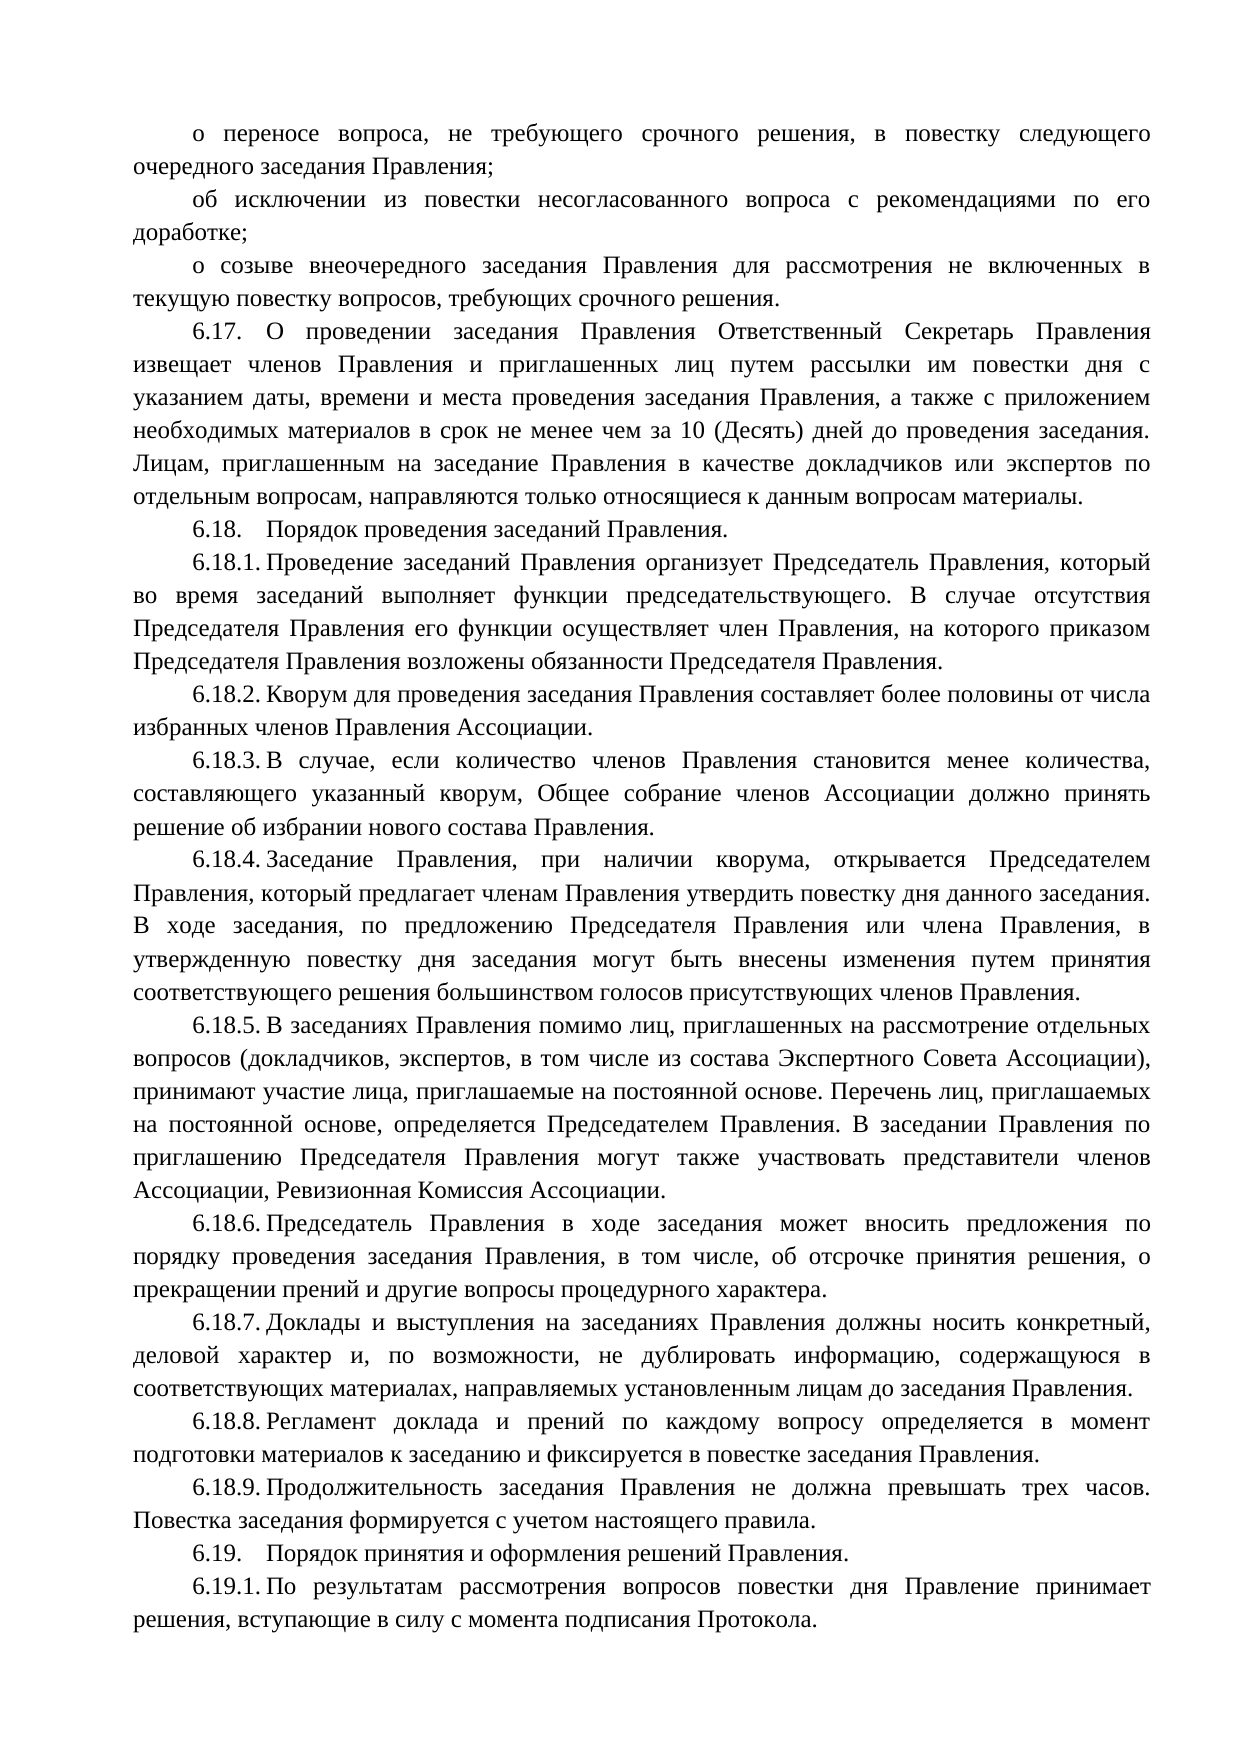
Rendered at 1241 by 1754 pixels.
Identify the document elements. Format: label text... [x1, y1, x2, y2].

list Продолжительность заседания Правления не должна превышать трех часов. Повестка заседания формируется с учетом настоящего правила. [133, 1472, 1152, 1534]
list Порядок принятия и оформления решений Правления. [133, 1538, 1152, 1567]
list Порядок проведения заседаний Правления. [133, 514, 1152, 543]
list В заседаниях Правления помимо лиц, приглашенных на рассмотрение отдельных вопросов (докладчиков, экспертов, в том числе из состава Экспертного Совета Ассоциации), принимают участие лица, приглашаемые на постоянной основе. Перечень лиц, приглашаемых на постоянной основе, определяется Председателем Правления. В заседании Правления по приглашению Председателя Правления могут также участвовать представители членов Ассоциации, Ревизионная Комиссия Ассоциации. [133, 1010, 1152, 1203]
text об исключении из повестки несогласованного вопроса с рекомендациями по его доработке; [133, 184, 1152, 246]
text о созыве внеочередного заседания Правления для рассмотрения не включенных в текущую повестку вопросов, требующих срочного решения. [133, 250, 1152, 312]
list По результатам рассмотрения вопросов повестки дня Правление принимает решения, вступающие в силу с момента подписания Протокола. [133, 1571, 1152, 1633]
list О проведении заседания Правления Ответственный Секретарь Правления извещает членов Правления и приглашенных лиц путем рассылки им повестки дня с указанием даты, времени и места проведения заседания Правления, а также с приложением необходимых материалов в срок не менее чем за 10 (Десять) дней до проведения заседания. Лицам, приглашенным на заседание Правления в качестве докладчиков или экспертов по отдельным вопросам, направляются только относящиеся к данным вопросам материалы. [133, 316, 1152, 510]
list Проведение заседаний Правления организует Председатель Правления, который во время заседаний выполняет функции председательствующего. В случае отсутствия Председателя Правления его функции осуществляет член Правления, на которого приказом Председателя Правления возложены обязанности Председателя Правления. [133, 547, 1152, 675]
list Регламент доклада и прений по каждому вопросу определяется в момент подготовки материалов к заседанию и фиксируется в повестке заседания Правления. [133, 1406, 1152, 1468]
list В случае, если количество членов Правления становится менее количества, составляющего указанный кворум, Общее собрание членов Ассоциации должно принять решение об избрании нового состава Правления. [133, 746, 1152, 840]
list Кворум для проведения заседания Правления составляет более половины от числа избранных членов Правления Ассоциации. [133, 679, 1152, 741]
text о переносе вопроса, не требующего срочного решения, в повестку следующего очередного заседания Правления; [133, 118, 1152, 180]
list Председатель Правления в ходе заседания может вносить предложения по порядку проведения заседания Правления, в том числе, об отсрочке принятия решения, о прекращении прений и другие вопросы процедурного характера. [133, 1208, 1152, 1303]
list Заседание Правления, при наличии кворума, открывается Председателем Правления, который предлагает членам Правления утвердить повестку дня данного заседания. В ходе заседания, по предложению Председателя Правления или члена Правления, в утвержденную повестку дня заседания могут быть внесены изменения путем принятия соответствующего решения большинством голосов присутствующих членов Правления. [133, 844, 1152, 1005]
list Доклады и выступления на заседаниях Правления должны носить конкретный, деловой характер и, по возможности, не дублировать информацию, содержащуюся в соответствующих материалах, направляемых установленным лицам до заседания Правления. [133, 1307, 1152, 1402]
